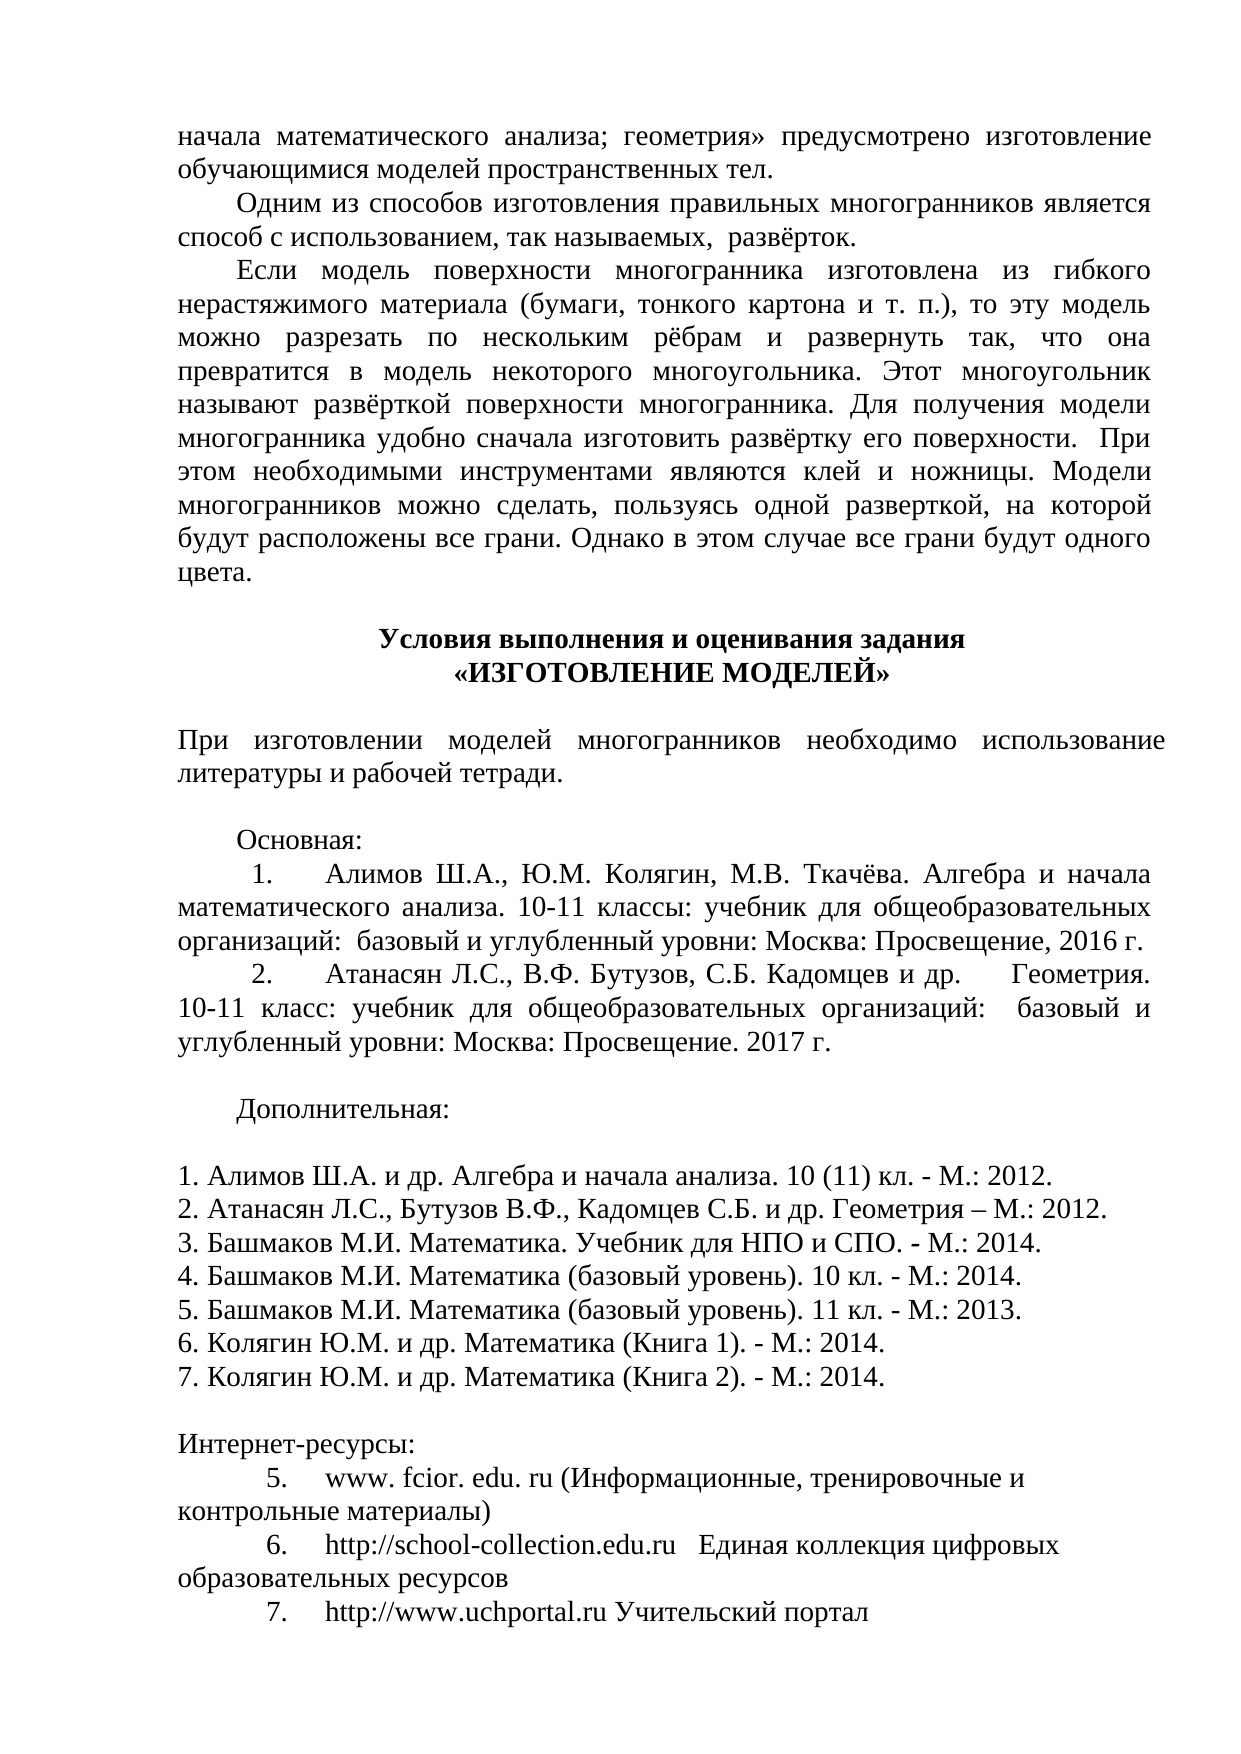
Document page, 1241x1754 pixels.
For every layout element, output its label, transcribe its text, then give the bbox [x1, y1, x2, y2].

text Условия выполнения и оценивания задания [177, 621, 1166, 655]
list Башмаков М.И. Математика (базовый уровень). 10 кл. - М.: 2014. [177, 1258, 1149, 1292]
list Башмаков М.И. Математика (базовый уровень). 11 кл. - М.: 2013. [177, 1292, 1149, 1326]
list http://www.uchportal.ru Учительский портал [177, 1594, 1152, 1627]
list Башмаков М.И. Математика. Учебник для НПО и СПО. - М.: 2014. [920, 1225, 1149, 1258]
list www. fcior. edu. ru (Информационные, тренировочные и контрольные материалы) [177, 1460, 1152, 1527]
list Алимов Ш.А. и др. Алгебра и начала анализа. 10 (11) кл. - М.: 2012. [177, 1158, 1149, 1191]
list http://school-collection.edu.ru Единая коллекция цифровых образовательных ресурсов [177, 1527, 1152, 1594]
list Атанасян Л.С., Бутузов В.Ф., Кадомцев С.Б. и др. Геометрия – М.: 2012. [177, 1191, 1149, 1225]
list Башмаков М.И. Математика. Учебник для НПО и СПО. - М.: 2014. [177, 1225, 903, 1258]
text Интернет-ресурсы: [177, 1426, 1152, 1460]
text При изготовлении моделей многогранников необходимо использование литературы и рабочей тетради. [177, 722, 1167, 789]
text Одним из способов изготовления правильных многогранников является способ с использованием, так называемых, развёрток. [177, 185, 1152, 252]
list Колягин Ю.М. и др. Математика (Книга 1). - М.: 2014. [177, 1326, 918, 1359]
text Если модель поверхности многогранника изготовлена из гибкого нерастяжимого материала (бумаги, тонкого картона и т. п.), то эту модель можно разрезать по нескольким рёбрам и развернуть так, что она превратится в модель некоторого многоугольника. Этот многоугольник называют развёрткой поверхности многогранника. Для получения модели многогранника удобно сначала изготовить развёртку его поверхности. При этом необходимыми инструментами являются клей и ножницы. Модели многогранников можно сделать, пользуясь одной разверткой, на которой будут расположены все грани. Однако в этом случае все грани будут одного цвета. [177, 252, 1152, 588]
text Дополнительная: [177, 1091, 1152, 1124]
text «изготовление моделей» [177, 655, 1166, 688]
list Атанасян Л.С., В.Ф. Бутузов, С.Б. Кадомцев и др. Геометрия. 10-11 класс: учебник для общеобразовательных организаций: базовый и углубленный уровни: Москва: Просвещение. 2017 г. [177, 957, 1152, 1057]
text Основная: [177, 822, 1148, 856]
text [177, 118, 1152, 185]
list Алимов Ш.А., Ю.М. Колягин, М.В. Ткачёва. Алгебра и начала математического анализа. 10-11 классы: учебник для общеобразовательных организаций: базовый и углубленный уровни: Москва: Просвещение, 2016 г. [177, 856, 1152, 957]
list Колягин Ю.М. и др. Математика (Книга 2). - М.: 2014. [177, 1359, 918, 1393]
